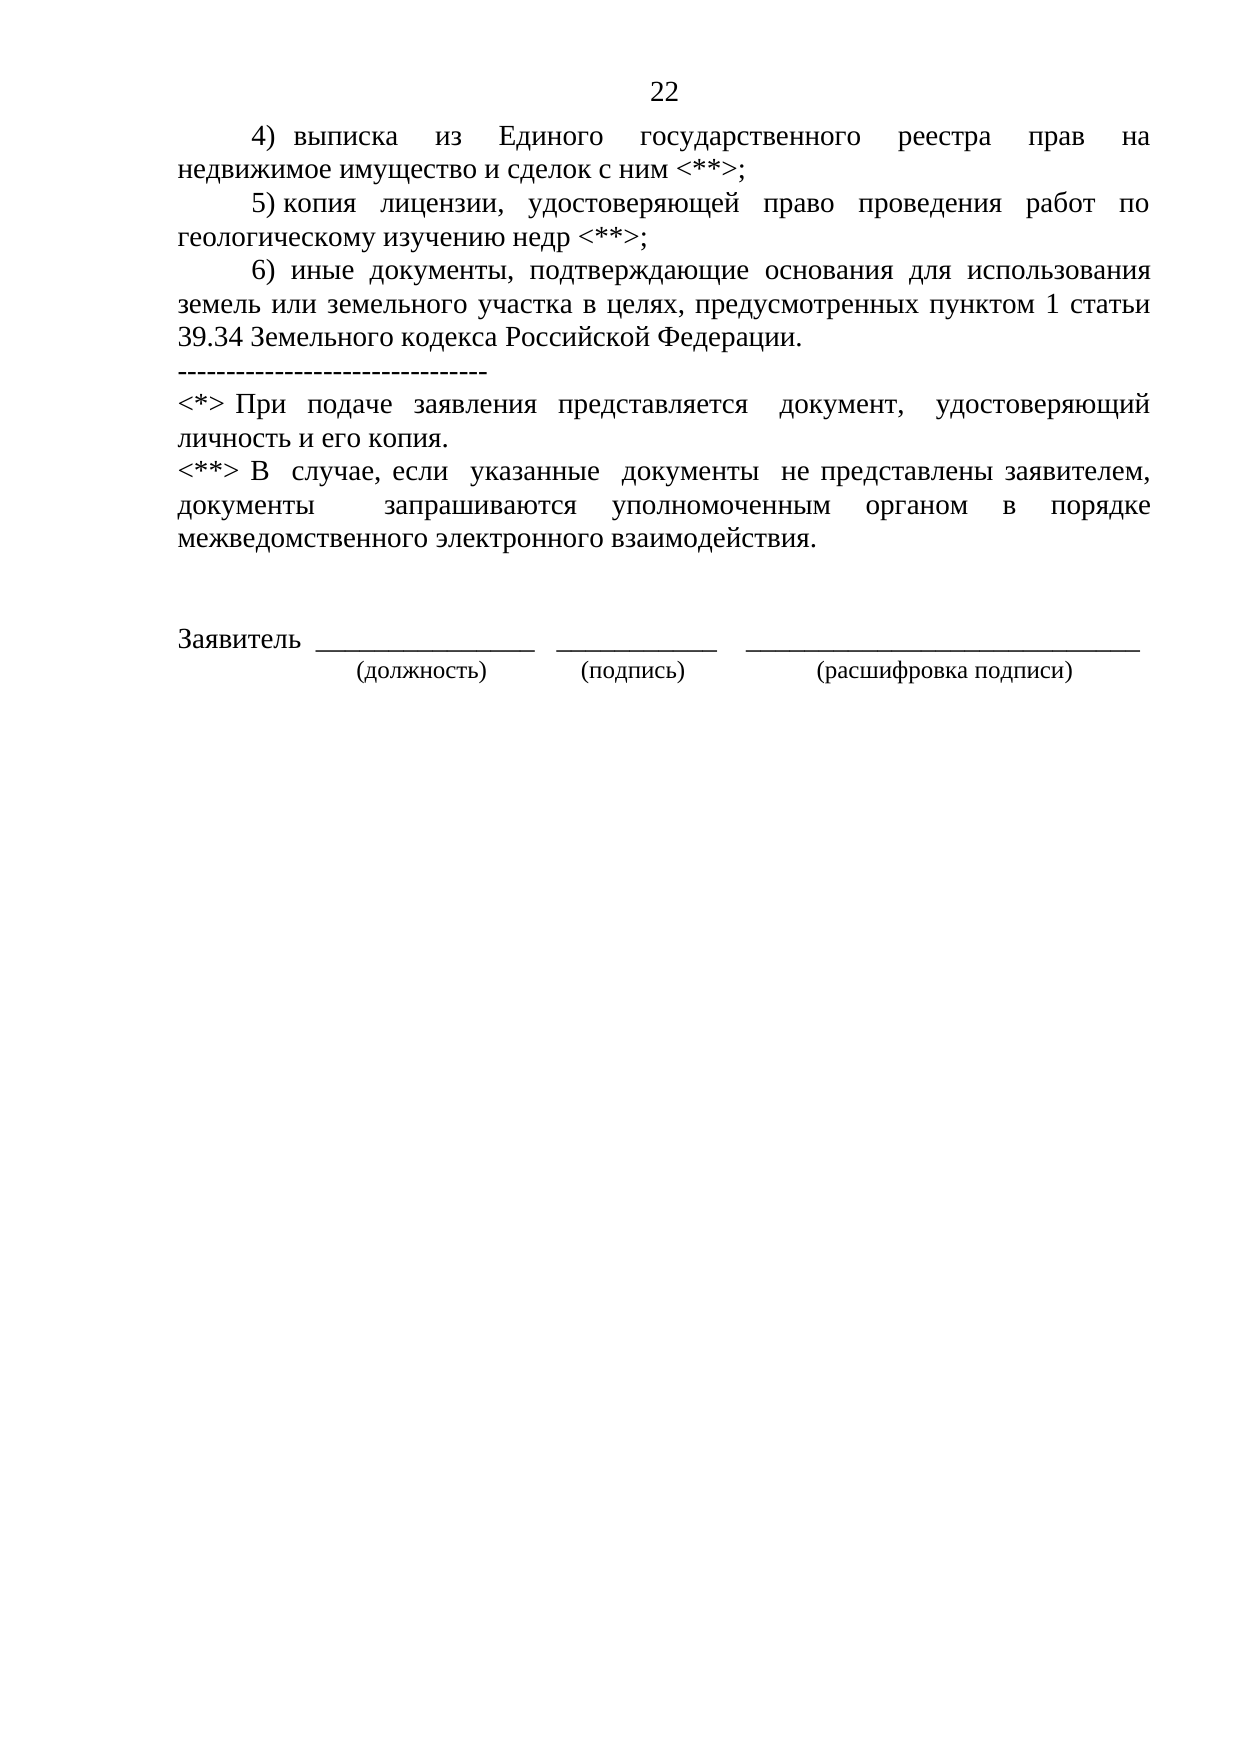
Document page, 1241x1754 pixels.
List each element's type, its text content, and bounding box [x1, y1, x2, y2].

text <*> При подаче заявления представляется документ, удостоверяющий личность и его копия. [177, 386, 1152, 453]
text -------------------------------- [177, 353, 1152, 386]
text <**> В случае, если указанные документы не представлены заявителем, документы запрашиваются уполномоченным органом в порядке межведомственного электронного взаимодействия. [177, 453, 1152, 554]
text Заявитель _______________ ___________ ___________________________ [177, 621, 1152, 655]
text (должность) (подпись) (расшифровка подписи) [177, 655, 1152, 683]
text 6) иные документы, подтверждающие основания для использования земель или земельного участка в целях, предусмотренных пунктом 1 статьи 39.34 Земельного кодекса Российской Федерации. [177, 252, 1152, 353]
text 4) выписка из Единого государственного реестра прав на недвижимое имущество и сделок с ним <**>; [177, 118, 1152, 185]
text 5) копия лицензии, удостоверяющей право проведения работ по геологическому изучению недр <**>; [177, 185, 1152, 252]
